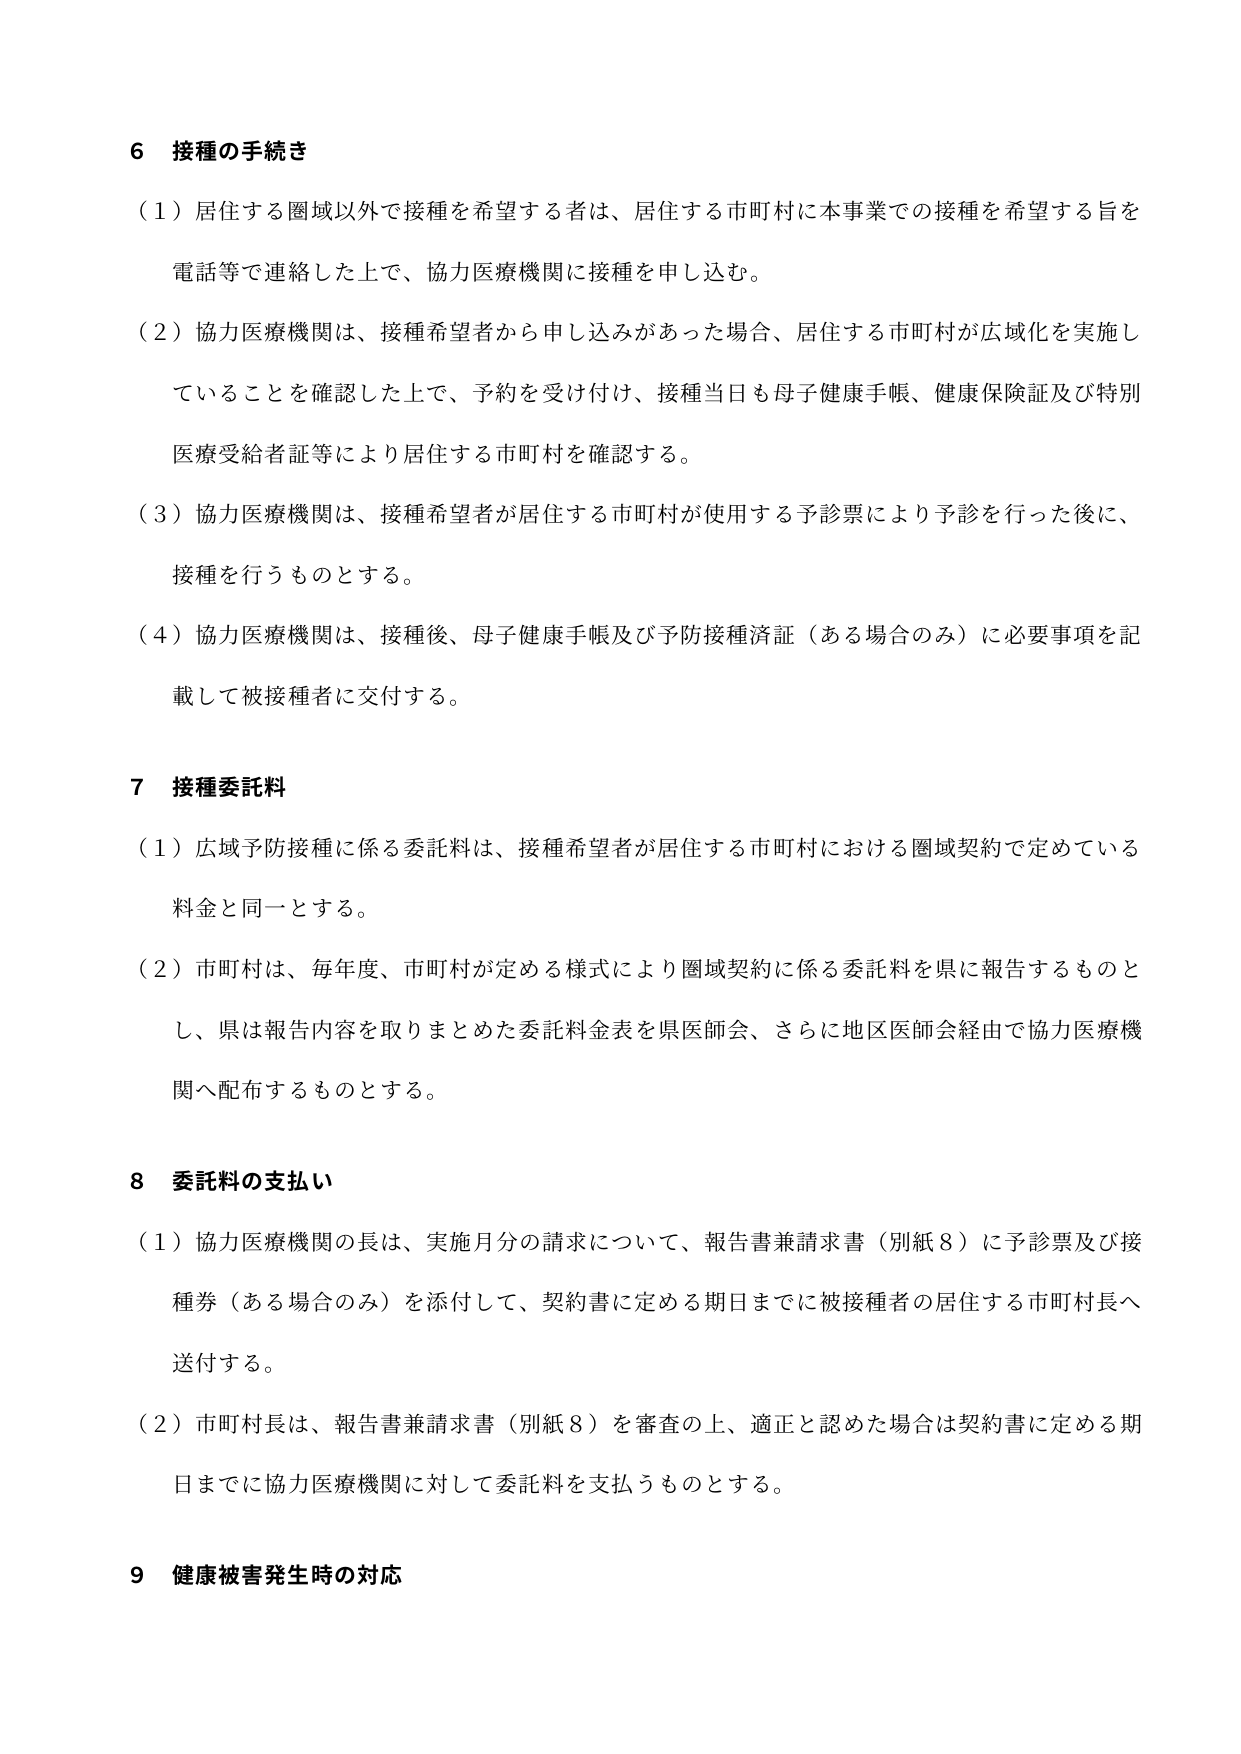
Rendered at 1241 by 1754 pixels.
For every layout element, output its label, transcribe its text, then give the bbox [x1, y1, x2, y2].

text （１）協力医療機関の長は、実施月分の請求について、報告書兼請求書（別紙８）に予診票及び接種券（ある場合のみ）を添付して、契約書に定める期日までに被接種者の居住する市町村長へ送付する。 [126, 1210, 1143, 1392]
text ９ 健康被害発生時の対応 [126, 1544, 1143, 1604]
text （２）市町村は、毎年度、市町村が定める様式により圏域契約に係る委託料を県に報告するものとし、県は報告内容を取りまとめた委託料金表を県医師会、さらに地区医師会経由で協力医療機関へ配布するものとする。 [126, 938, 1143, 1119]
text （２）協力医療機関は、接種希望者から申し込みがあった場合、居住する市町村が広域化を実施していることを確認した上で、予約を受け付け、接種当日も母子健康手帳、健康保険証及び特別医療受給者証等により居住する市町村を確認する。 [126, 301, 1143, 483]
text ７ 接種委託料 [126, 756, 1143, 816]
text （２）市町村長は、報告書兼請求書（別紙８）を審査の上、適正と認めた場合は契約書に定める期日までに協力医療機関に対して委託料を支払うものとする。 [126, 1392, 1143, 1513]
text （１）広域予防接種に係る委託料は、接種希望者が居住する市町村における圏域契約で定めている料金と同一とする。 [126, 816, 1143, 938]
text ６ 接種の手続き [126, 119, 1143, 180]
text （３）協力医療機関は、接種希望者が居住する市町村が使用する予診票により予診を行った後に、接種を行うものとする。 [126, 483, 1143, 604]
text （１）居住する圏域以外で接種を希望する者は、居住する市町村に本事業での接種を希望する旨を電話等で連絡した上で、協力医療機関に接種を申し込む。 [126, 180, 1143, 301]
text （４）協力医療機関は、接種後、母子健康手帳及び予防接種済証（ある場合のみ）に必要事項を記載して被接種者に交付する。 [126, 604, 1143, 725]
text ８ 委託料の支払い [126, 1150, 1143, 1210]
